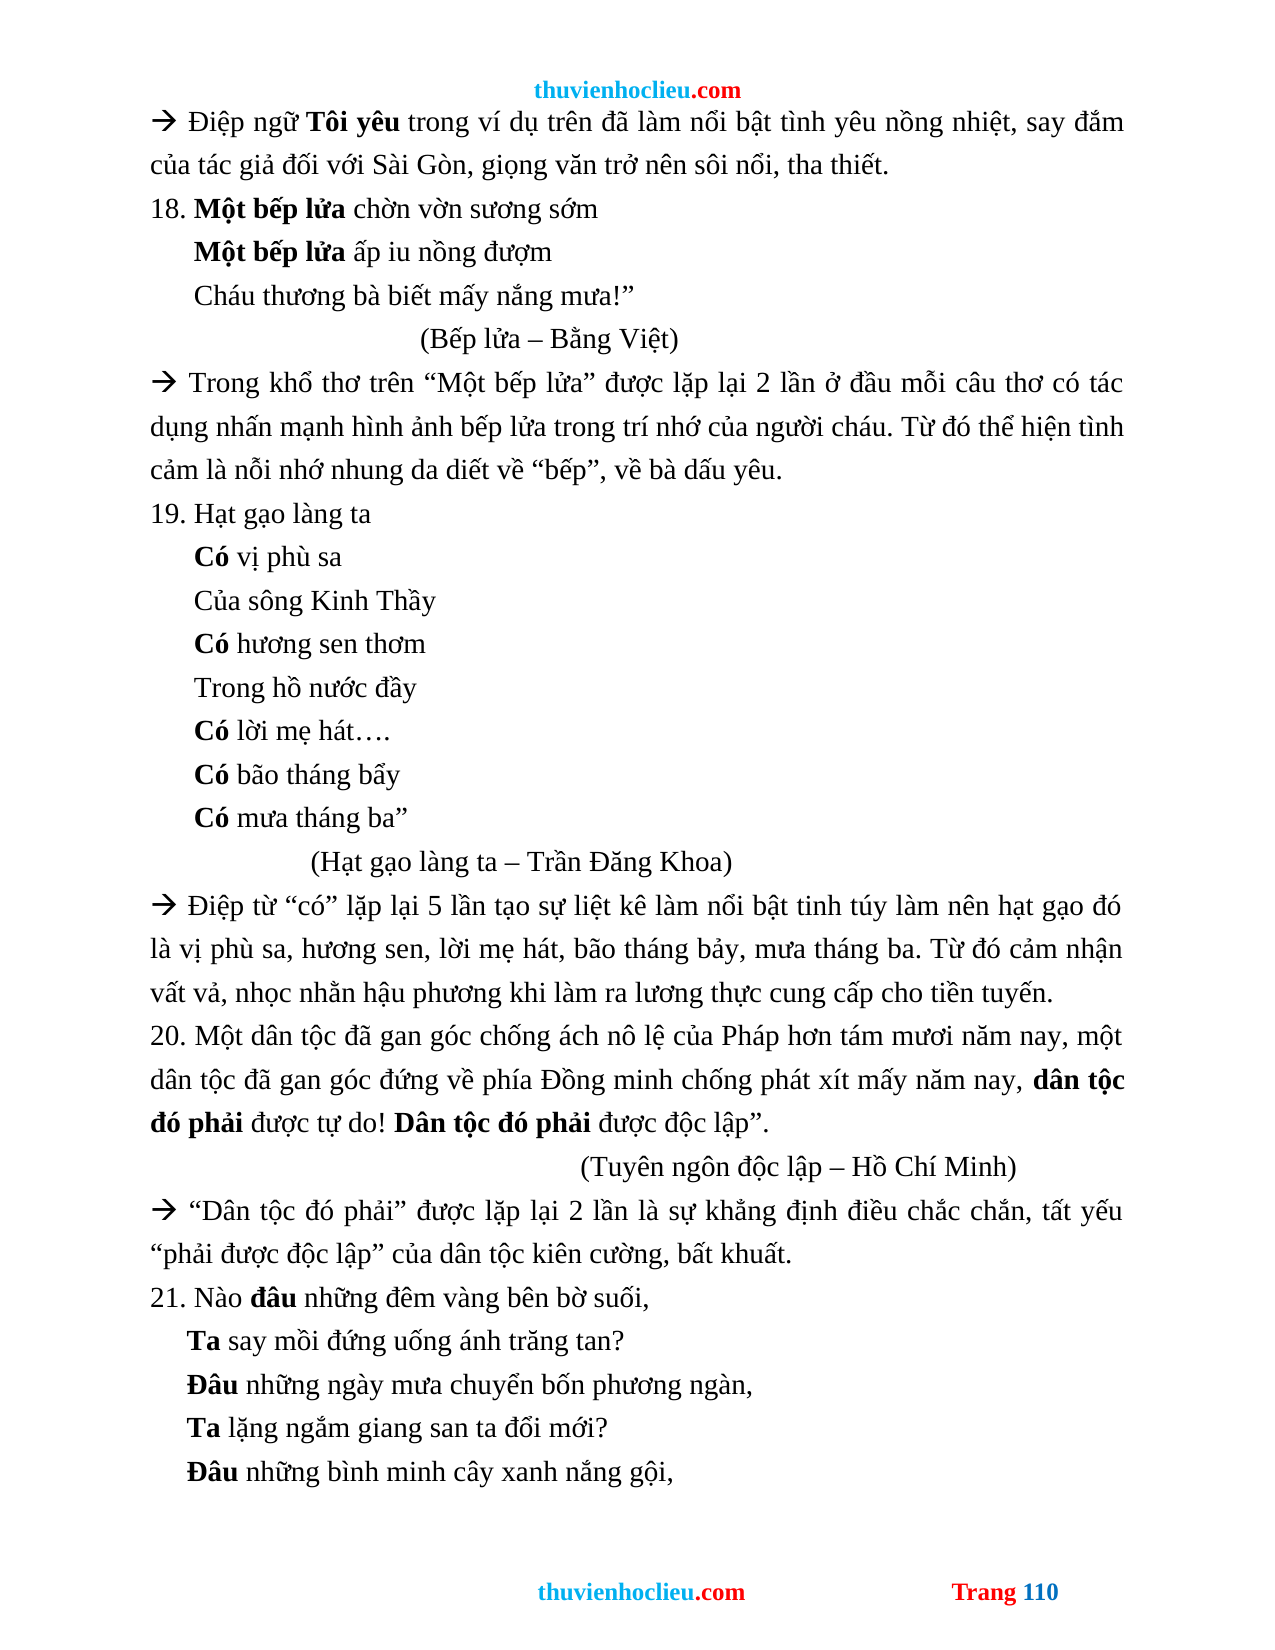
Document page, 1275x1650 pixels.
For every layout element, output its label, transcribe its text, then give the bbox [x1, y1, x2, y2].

text Ta lặng ngắm giang san ta đổi mới? [150, 1410, 1125, 1444]
text 20. Một dân tộc đã gan góc chống ách nô lệ của Pháp hơn tám mươi năm nay, một dân tộc đã gan góc đứng về phía Đồng minh chống phát xít mấy năm nay, dân tộc đó phải được tự do! Dân tộc đó phải được độc lập”. [150, 1018, 1125, 1139]
text 21. Nào đâu những đêm vàng bên bờ suối, [150, 1280, 1125, 1313]
text “Dân tộc đó phải” được lặp lại 2 lần là sự khẳng định điều chắc chắn, tất yếu “phải được độc lập” của dân tộc kiên cường, bất khuất. [150, 1193, 1125, 1270]
text Đâu những ngày mưa chuyển bốn phương ngàn, [150, 1367, 1125, 1400]
text 19. Hạt gạo làng ta [150, 496, 1125, 529]
text Đâu những bình minh cây xanh nắng gội, [150, 1454, 1125, 1487]
text Điệp từ “có” lặp lại 5 lần tạo sự liệt kê làm nổi bật tinh túy làm nên hạt gạo đó là vị phù sa, hương sen, lời mẹ hát, bão tháng bảy, mưa tháng ba. Từ đó cảm nhận vất vả, nhọc nhằn hậu phương khi làm ra lương thực cung cấp cho tiền tuyến. [150, 888, 1125, 1008]
text Ta say mồi đứng uống ánh trăng tan? [150, 1323, 1125, 1357]
text Trong hồ nước đầy [150, 670, 1125, 703]
text Điệp ngữ Tôi yêu trong ví dụ trên đã làm nổi bật tình yêu nồng nhiệt, say đắm của tác giả đối với Sài Gòn, giọng văn trở nên sôi nổi, tha thiết. [150, 104, 1125, 181]
text 18. Một bếp lửa chờn vờn sương sớm Một bếp lửa ấp iu nồng đượm Cháu thương bà biết mấy nắng mưa!” [150, 191, 1125, 312]
text Có lời mẹ hát…. [150, 713, 1125, 747]
text (Hạt gạo làng ta – Trần Đăng Khoa) [150, 844, 1125, 878]
text Có hương sen thơm [150, 626, 1125, 660]
text (Bếp lửa – Bằng Việt) [150, 322, 1125, 355]
text Có bão tháng bẩy [150, 757, 1125, 791]
text Có mưa tháng ba” [150, 801, 1125, 834]
text (Tuyên ngôn độc lập – Hồ Chí Minh) [150, 1149, 1125, 1183]
text Có vị phù sa [150, 539, 1125, 573]
text Của sông Kinh Thầy [150, 583, 1125, 616]
text Trong khổ thơ trên “Một bếp lửa” được lặp lại 2 lần ở đầu mỗi câu thơ có tác dụng nhấn mạnh hình ảnh bếp lửa trong trí nhớ của người cháu. Từ đó thể hiện tình cảm là nỗi nhớ nhung da diết về “bếp”, về bà dấu yêu. [150, 365, 1125, 486]
